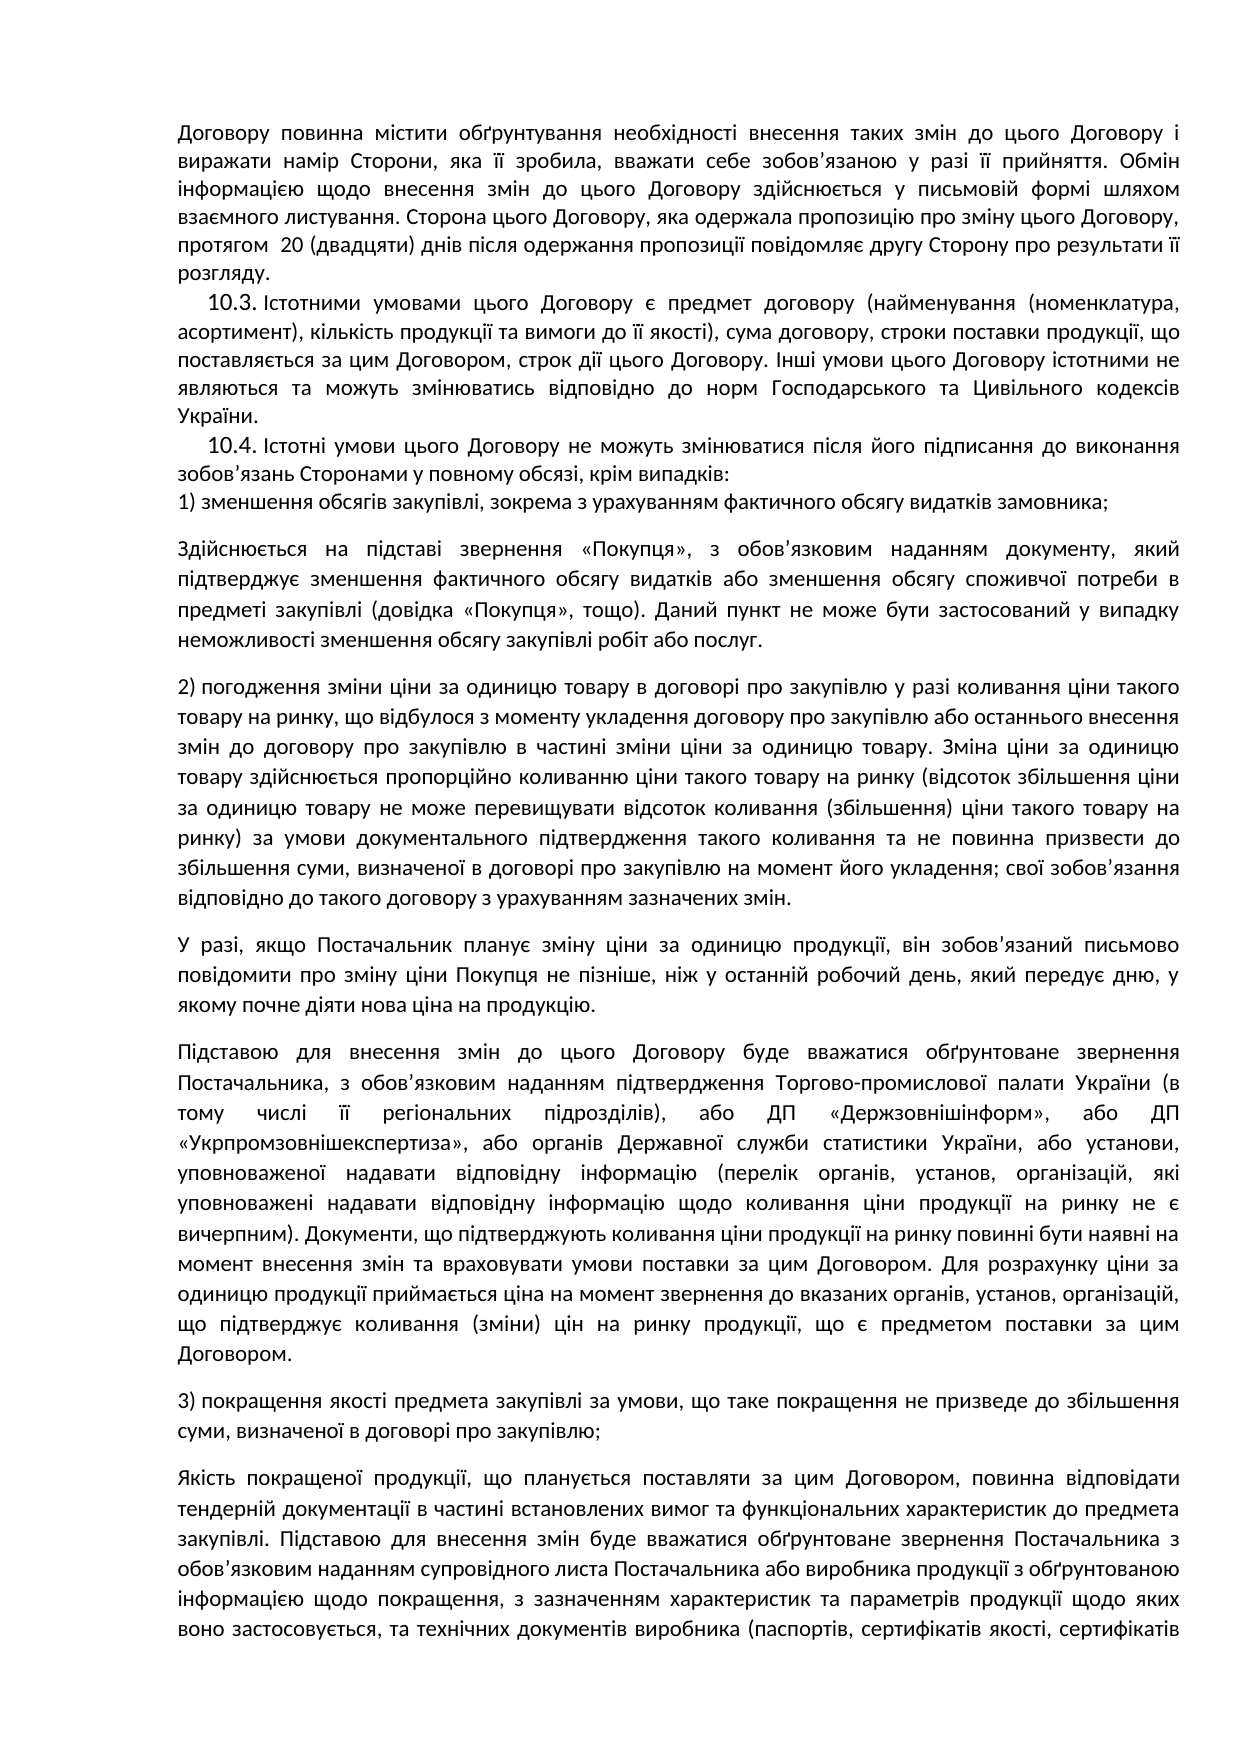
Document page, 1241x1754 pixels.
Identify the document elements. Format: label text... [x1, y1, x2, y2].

text 1) зменшення обсягів закупівлі, зокрема з урахуванням фактичного обсягу видатків замовника; [177, 487, 1181, 515]
text Підставою для внесення змін до цього Договору буде вважатися обґрунтоване звернення Постачальника, з обов’язковим наданням підтвердження Торгово-промислової палати України (в тому числі її регіональних підрозділів), або ДП «Держзовнішінформ», або ДП «Укрпромзовнішекспертиза», або органів Державної служби статистики України, або установи, уповноваженої надавати відповідну інформацію (перелік органів, установ, організацій, які уповноважені надавати відповідну інформацію щодо коливання ціни продукції на ринку не є вичерпним). Документи, що підтверджують коливання ціни продукції на ринку повинні бути наявні на момент внесення змін та враховувати умови поставки за цим Договором. Для розрахунку ціни за одиницю продукції приймається ціна на момент звернення до вказаних органів, установ, організацій, що підтверджує коливання (зміни) цін на ринку продукції, що є предметом поставки за цим Договором. [177, 1037, 1181, 1367]
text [177, 1463, 1181, 1642]
text 2) погодження зміни ціни за одиницю товару в договорі про закупівлю у разі коливання ціни такого товару на ринку, що відбулося з моменту укладення договору про закупівлю або останнього внесення змін до договору про закупівлю в частині зміни ціни за одиницю товару. Зміна ціни за одиницю товару здійснюється пропорційно коливанню ціни такого товару на ринку (відсоток збільшення ціни за одиницю товару не може перевищувати відсоток коливання (збільшення) ціни такого товару на ринку) за умови документального підтвердження такого коливання та не повинна призвести до збільшення суми, визначеної в договорі про закупівлю на момент його укладення; свої зобов’язання відповідно до такого договору з урахуванням зазначених змін. [177, 672, 1181, 911]
text 3) покращення якості предмета закупівлі за умови, що таке покращення не призведе до збільшення суми, визначеної в договорі про закупівлю; [177, 1386, 1181, 1444]
text У разі, якщо Постачальник планує зміну ціни за одиницю продукції, він зобов’язаний письмово повідомити про зміну ціни Покупця не пізніше, ніж у останній робочий день, який передує дню, у якому почне діяти нова ціна на продукцію. [177, 930, 1181, 1018]
list Істотні умови цього Договору не можуть змінюватися після його підписання до виконання зобов’язань Сторонами у повному обсязі, крім випадків: [177, 429, 1181, 487]
list Істотними умовами цього Договору є предмет договору (найменування (номенклатура, асортимент), кількість продукції та вимоги до її якості), сума договору, строки поставки продукції, що поставляється за цим Договором, строк дії цього Договору. Інші умови цього Договору істотними не являються та можуть змінюватись відповідно до норм Господарського та Цивільного кодексів України. [177, 286, 1181, 429]
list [177, 118, 1181, 286]
text Здійснюється на підставі звернення «Покупця», з обов’язковим наданням документу, який підтверджує зменшення фактичного обсягу видатків або зменшення обсягу споживчої потреби в предметі закупівлі (довідка «Покупця», тощо). Даний пункт не може бути застосований у випадку неможливості зменшення обсягу закупівлі робіт або послуг. [177, 534, 1181, 653]
